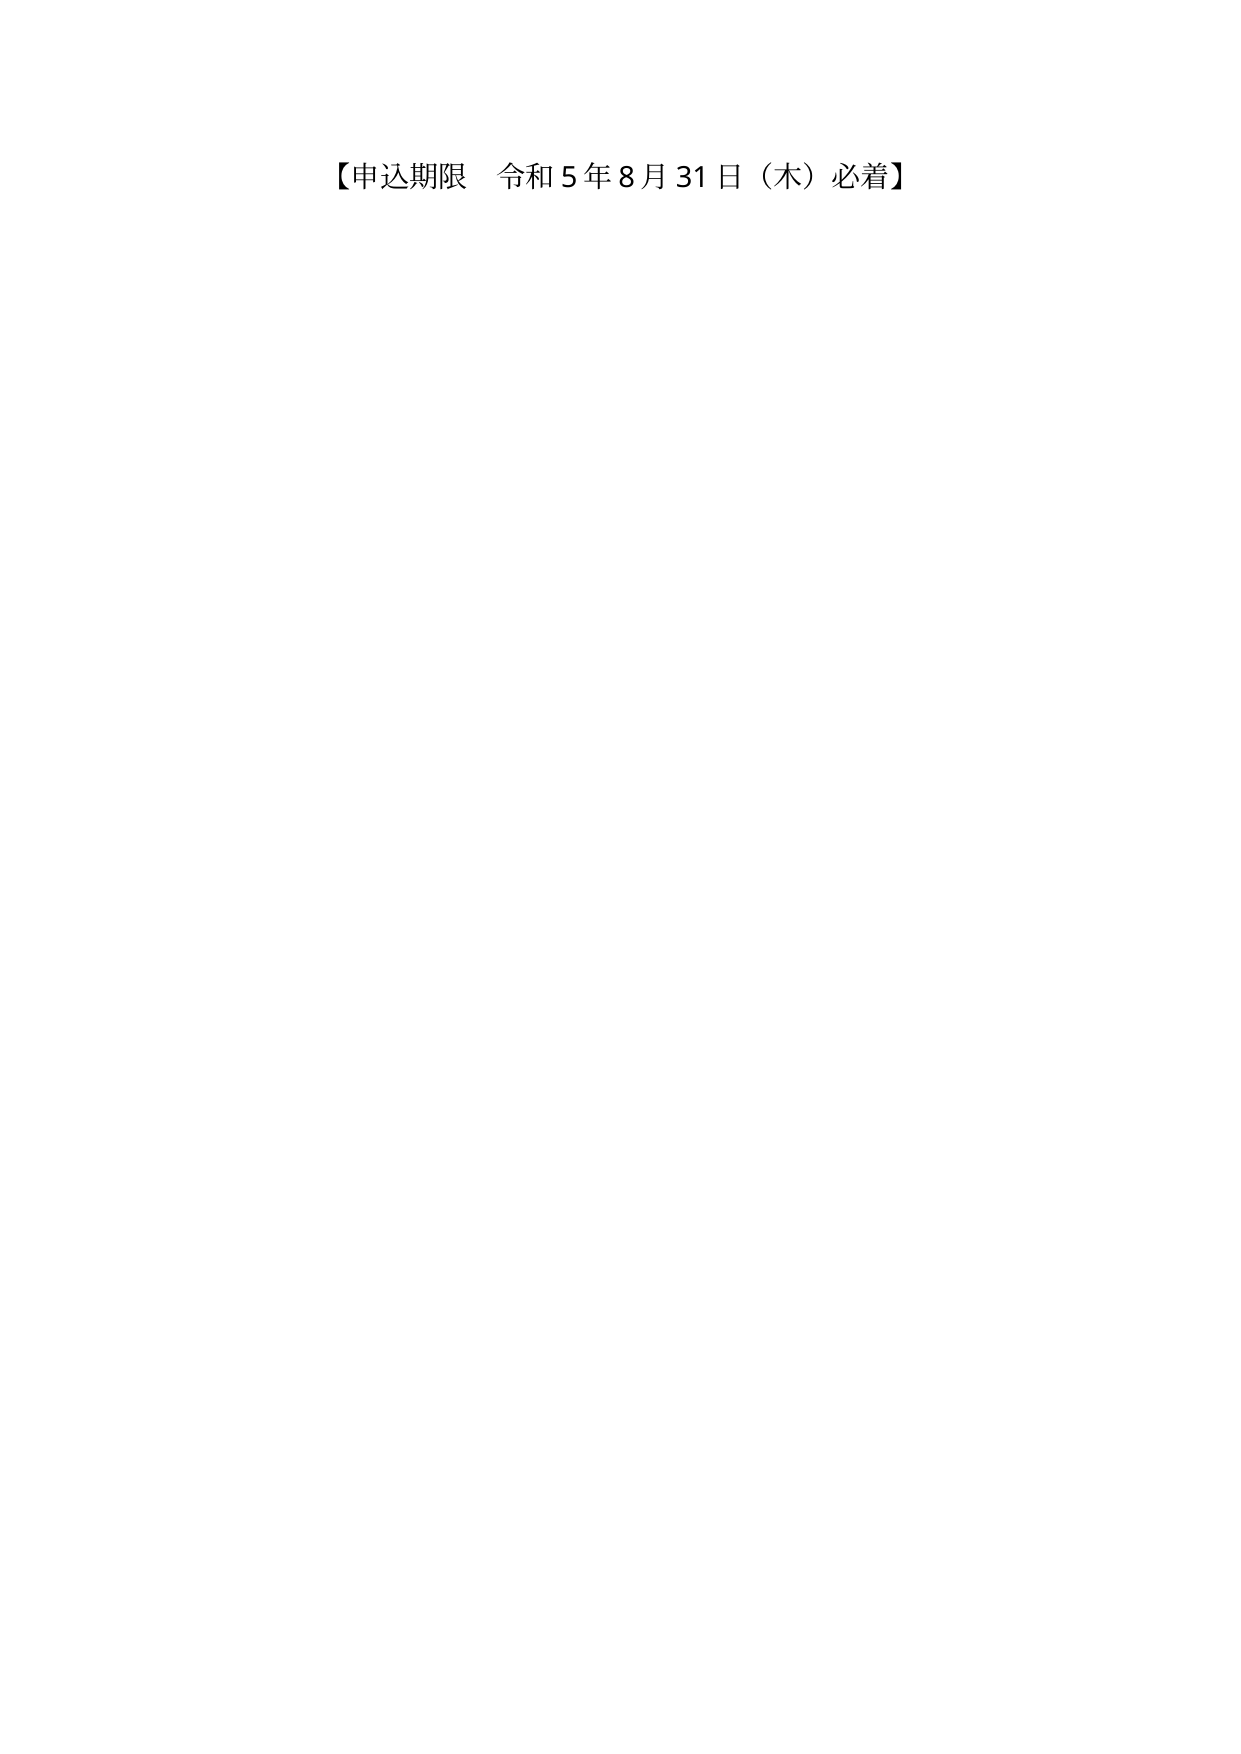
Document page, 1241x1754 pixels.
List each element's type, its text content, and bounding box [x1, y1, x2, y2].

text 【申込期限 令和5年8月31日（木）必着】 [177, 138, 1063, 213]
